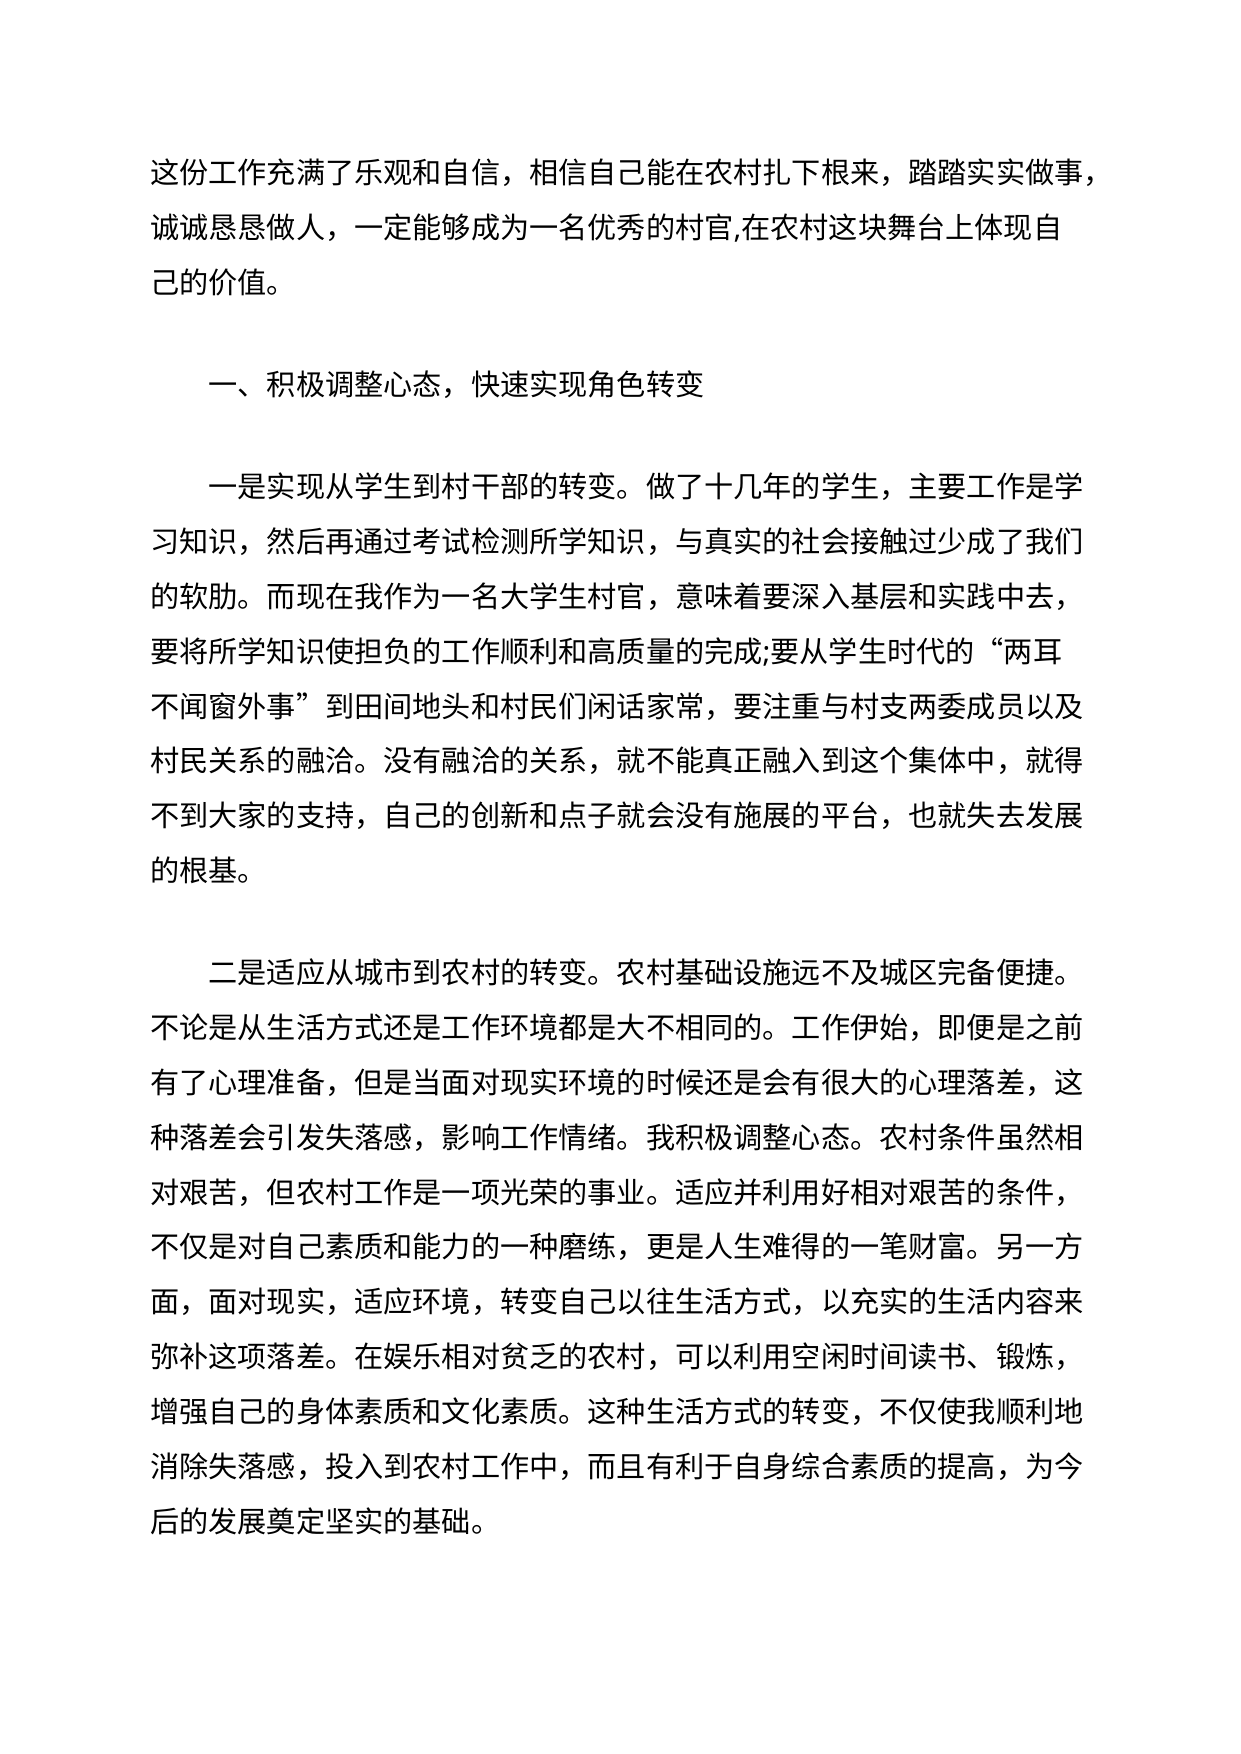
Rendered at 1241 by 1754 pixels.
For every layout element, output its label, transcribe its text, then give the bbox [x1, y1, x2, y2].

text 一是实现从学生到村干部的转变。做了十几年的学生，主要工作是学习知识，然后再通过考试检测所学知识，与真实的社会接触过少成了我们的软肋。而现在我作为一名大学生村官，意味着要深入基层和实践中去，要将所学知识使担负的工作顺利和高质量的完成;要从学生时代的“两耳不闻窗外事”到田间地头和村民们闲话家常，要注重与村支两委成员以及村民关系的融洽。没有融洽的关系，就不能真正融入到这个集体中，就得不到大家的支持，自己的创新和点子就会没有施展的平台，也就失去发展的根基。 [150, 463, 1090, 890]
text 一、积极调整心态，快速实现角色转变 [150, 362, 1090, 404]
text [150, 150, 1090, 302]
text 二是适应从城市到农村的转变。农村基础设施远不及城区完备便捷。不论是从生活方式还是工作环境都是大不相同的。工作伊始，即便是之前有了心理准备，但是当面对现实环境的时候还是会有很大的心理落差，这种落差会引发失落感，影响工作情绪。我积极调整心态。农村条件虽然相对艰苦，但农村工作是一项光荣的事业。适应并利用好相对艰苦的条件，不仅是对自己素质和能力的一种磨练，更是人生难得的一笔财富。另一方面，面对现实，适应环境，转变自己以往生活方式，以充实的生活内容来弥补这项落差。在娱乐相对贫乏的农村，可以利用空闲时间读书、锻炼，增强自己的身体素质和文化素质。这种生活方式的转变，不仅使我顺利地消除失落感，投入到农村工作中，而且有利于自身综合素质的提高，为今后的发展奠定坚实的基础。 [150, 949, 1090, 1541]
